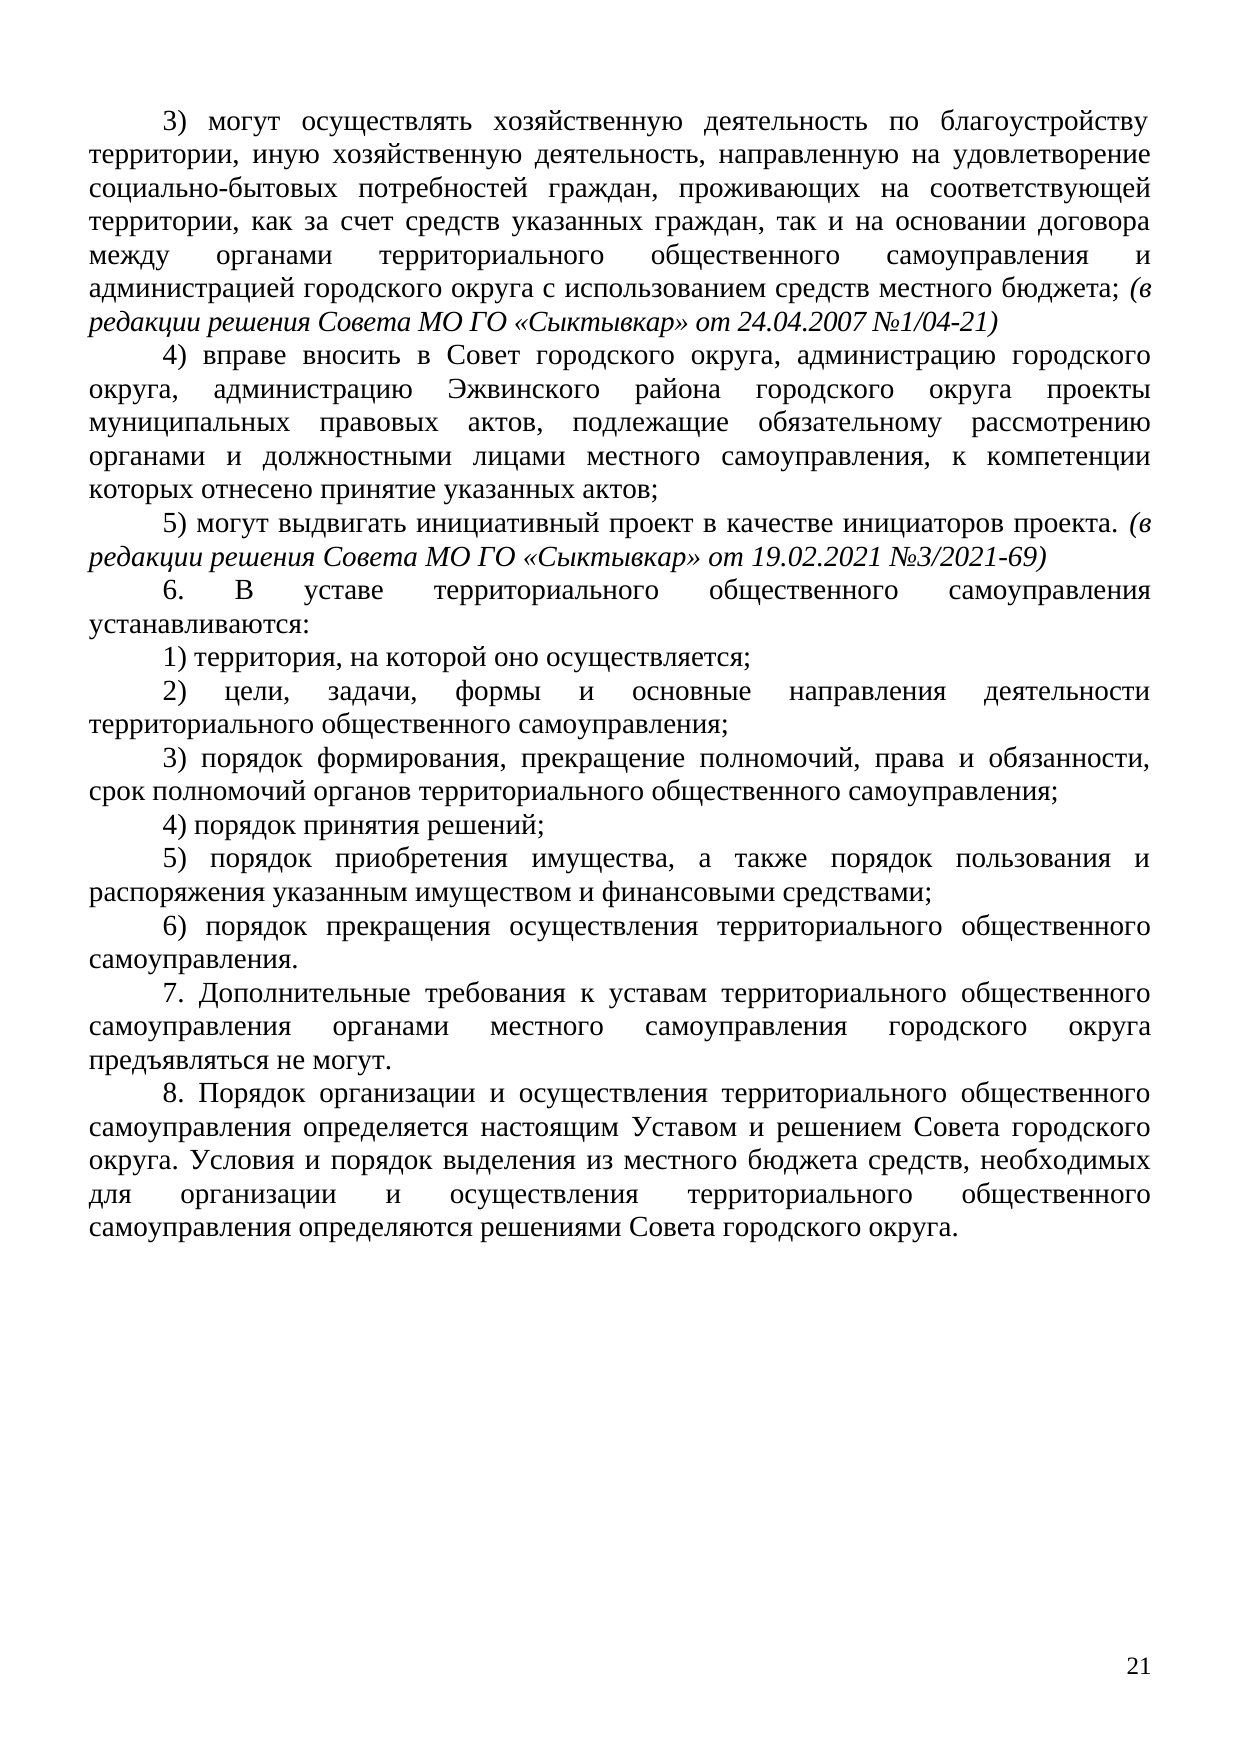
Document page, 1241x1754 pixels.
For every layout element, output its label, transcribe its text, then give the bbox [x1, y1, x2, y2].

text 2) цели, задачи, формы и основные направления деятельности территориального общественного самоуправления; [89, 673, 1152, 740]
text 6. В уставе территориального общественного самоуправления устанавливаются: [89, 572, 1152, 639]
text 5) могут выдвигать инициативный проект в качестве инициаторов проекта. (в редакции решения Совета МО ГО «Сыктывкар» от 19.02.2021 №3/2021-69) [89, 505, 1152, 572]
text 1) территория, на которой оно осуществляется; [89, 639, 1152, 673]
text 6) порядок прекращения осуществления территориального общественного самоуправления. [89, 908, 1152, 975]
text 5) порядок приобретения имущества, а также порядок пользования и распоряжения указанным имуществом и финансовыми средствами; [89, 841, 1152, 908]
text 3) могут осуществлять хозяйственную деятельность по благоустройству территории, иную хозяйственную деятельность, направленную на удовлетворение социально-бытовых потребностей граждан, проживающих на соответствующей территории, как за счет средств указанных граждан, так и на основании договора между органами территориального общественного самоуправления и администрацией городского округа с использованием средств местного бюджета; (в редакции решения Совета МО ГО «Сыктывкар» от 24.04.2007 №1/04-21) [89, 103, 1152, 337]
text 7. Дополнительные требования к уставам территориального общественного самоуправления органами местного самоуправления городского округа предъявляться не могут. [89, 975, 1152, 1075]
text 4) вправе вносить в Совет городского округа, администрацию городского округа, администрацию Эжвинского района городского округа проекты муниципальных правовых актов, подлежащие обязательному рассмотрению органами и должностными лицами местного самоуправления, к компетенции которых отнесено принятие указанных актов; [89, 337, 1152, 505]
text 8. Порядок организации и осуществления территориального общественного самоуправления определяется настоящим Уставом и решением Совета городского округа. Условия и порядок выделения из местного бюджета средств, необходимых для организации и осуществления территориального общественного самоуправления определяются решениями Совета городского округа. [89, 1075, 1152, 1243]
text 3) порядок формирования, прекращение полномочий, права и обязанности, срок полномочий органов территориального общественного самоуправления; [89, 740, 1152, 807]
text 4) порядок принятия решений; [89, 807, 1152, 841]
